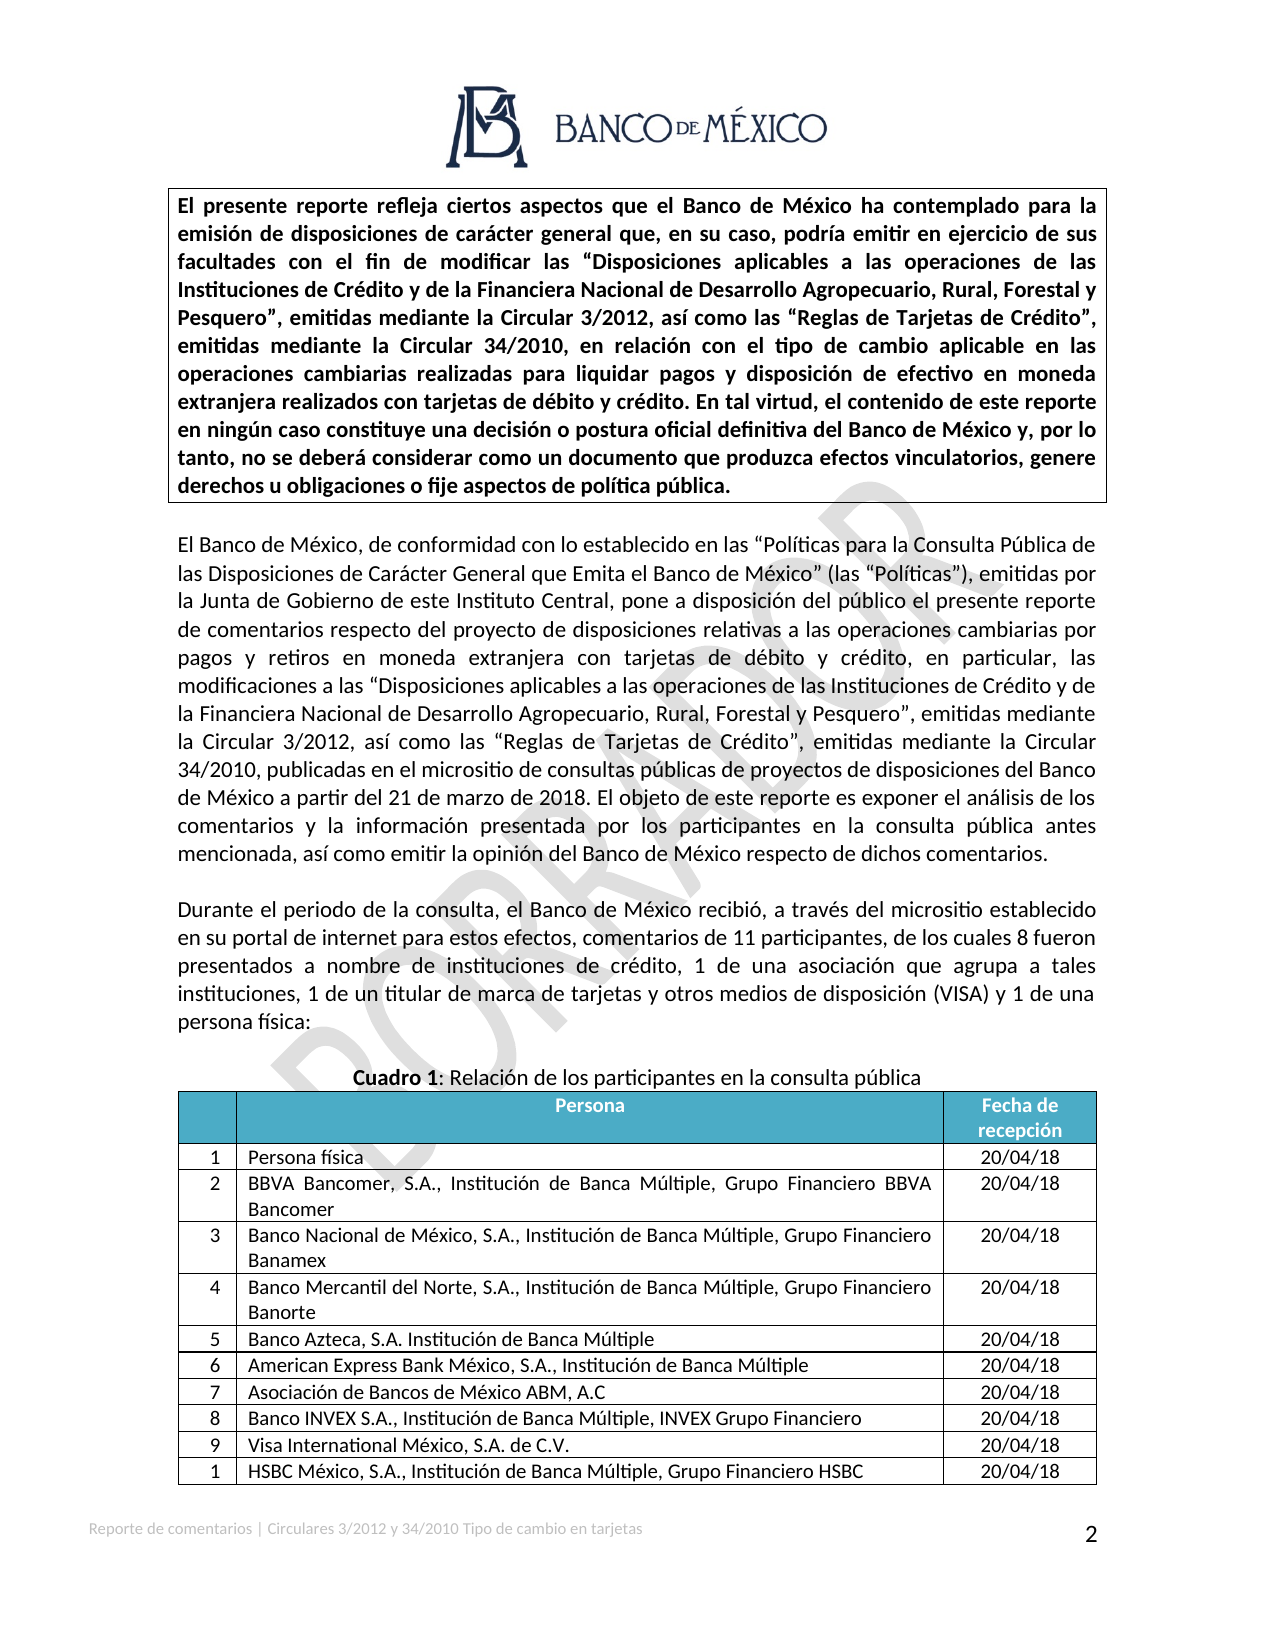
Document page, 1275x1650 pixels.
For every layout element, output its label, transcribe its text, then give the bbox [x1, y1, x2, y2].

table_cell 20/04/18 [944, 1432, 1096, 1457]
text El presente reporte refleja ciertos aspectos que el Banco de México ha contemplado para la emisión de disposiciones de carácter general que, en su caso, podría emitir en ejercicio de sus facultades con el fin de modificar las “Disposiciones aplicables a las operaciones de las Instituciones de Crédito y de la Financiera Nacional de Desarrollo Agropecuario, Rural, Forestal y Pesquero”, emitidas mediante la Circular 3/2012, así como las “Reglas de Tarjetas de Crédito”, emitidas mediante la Circular 34/2010, en relación con el tipo de cambio aplicable en las operaciones cambiarias realizadas para liquidar pagos y disposición de efectivo en moneda extranjera realizados con tarjetas de débito y crédito. En tal virtud, el contenido de este reporte en ningún caso constituye una decisión o postura oficial definitiva del Banco de México y, por lo tanto, no se deberá considerar como un documento que produzca efectos vinculatorios, genere derechos u obligaciones o fije aspectos de política pública. [169, 189, 1106, 502]
table_cell Persona física [237, 1144, 943, 1169]
table_cell Asociación de Bancos de México ABM, A.C [237, 1379, 943, 1404]
table_cell 20/04/18 [944, 1353, 1096, 1378]
table_cell Banco INVEX S.A., Institución de Banca Múltiple, INVEX Grupo Financiero [237, 1405, 943, 1431]
table_cell American Express Bank México, S.A., Institución de Banca Múltiple [237, 1353, 943, 1378]
table_header [179, 1092, 236, 1143]
table_cell 20/04/18 [944, 1458, 1096, 1484]
table_cell 8 [179, 1405, 236, 1431]
table_cell 20/04/18 [944, 1144, 1096, 1169]
table_cell 20/04/18 [944, 1274, 1096, 1325]
table_cell 20/04/18 [944, 1405, 1096, 1431]
table_cell 1 [179, 1144, 236, 1169]
table_cell HSBC México, S.A., Institución de Banca Múltiple, Grupo Financiero HSBC [237, 1458, 943, 1484]
table_cell 9 [179, 1432, 236, 1457]
table_cell 4 [179, 1274, 236, 1325]
table_cell Banco Nacional de México, S.A., Institución de Banca Múltiple, Grupo Financiero Banamex [237, 1222, 943, 1273]
table_cell Banco Azteca, S.A. Institución de Banca Múltiple [237, 1326, 943, 1351]
table_cell 3 [179, 1222, 236, 1273]
picture [430, 73, 845, 176]
table_cell 7 [179, 1379, 236, 1404]
table_cell 20/04/18 [944, 1326, 1096, 1351]
text El Banco de México, de conformidad con lo establecido en las “Políticas para la Consulta Pública de las Disposiciones de Carácter General que Emita el Banco de México” (las “Políticas”), emitidas por la Junta de Gobierno de este Instituto Central, pone a disposición del público el presente reporte de comentarios respecto del proyecto de disposiciones relativas a las operaciones cambiarias por pagos y retiros en moneda extranjera con tarjetas de débito y crédito, en particular, las modificaciones a las “Disposiciones aplicables a las operaciones de las Instituciones de Crédito y de la Financiera Nacional de Desarrollo Agropecuario, Rural, Forestal y Pesquero”, emitidas mediante la Circular 3/2012, así como las “Reglas de Tarjetas de Crédito”, emitidas mediante la Circular 34/2010, publicadas en el micrositio de consultas públicas de proyectos de disposiciones del Banco de México a partir del 21 de marzo de 2018. El objeto de este reporte es exponer el análisis de los comentarios y la información presentada por los participantes en la consulta pública antes mencionada, así como emitir la opinión del Banco de México respecto de dichos comentarios. [177, 531, 1098, 867]
table_cell BBVA Bancomer, S.A., Institución de Banca Múltiple, Grupo Financiero BBVA Bancomer [237, 1170, 943, 1221]
table_header Fecha de recepción [944, 1092, 1096, 1143]
table_cell Visa International México, S.A. de C.V. [237, 1432, 943, 1457]
table_cell Banco Mercantil del Norte, S.A., Institución de Banca Múltiple, Grupo Financiero Banorte [237, 1274, 943, 1325]
table_cell 20/04/18 [944, 1379, 1096, 1404]
table_cell 2 [179, 1170, 236, 1221]
table_header Persona [237, 1092, 943, 1143]
table_cell 20/04/18 [944, 1222, 1096, 1273]
table_cell 20/04/18 [944, 1170, 1096, 1221]
table_cell 6 [179, 1353, 236, 1378]
table_cell 5 [179, 1326, 236, 1351]
text Durante el periodo de la consulta, el Banco de México recibió, a través del micrositio establecido en su portal de internet para estos efectos, comentarios de 11 participantes, de los cuales 8 fueron presentados a nombre de instituciones de crédito, 1 de una asociación que agrupa a tales instituciones, 1 de un titular de marca de tarjetas y otros medios de disposición (VISA) y 1 de una persona física: [177, 895, 1098, 1035]
text Cuadro 1: Relación de los participantes en la consulta pública [177, 1063, 1098, 1091]
table_cell 10 [179, 1458, 236, 1484]
